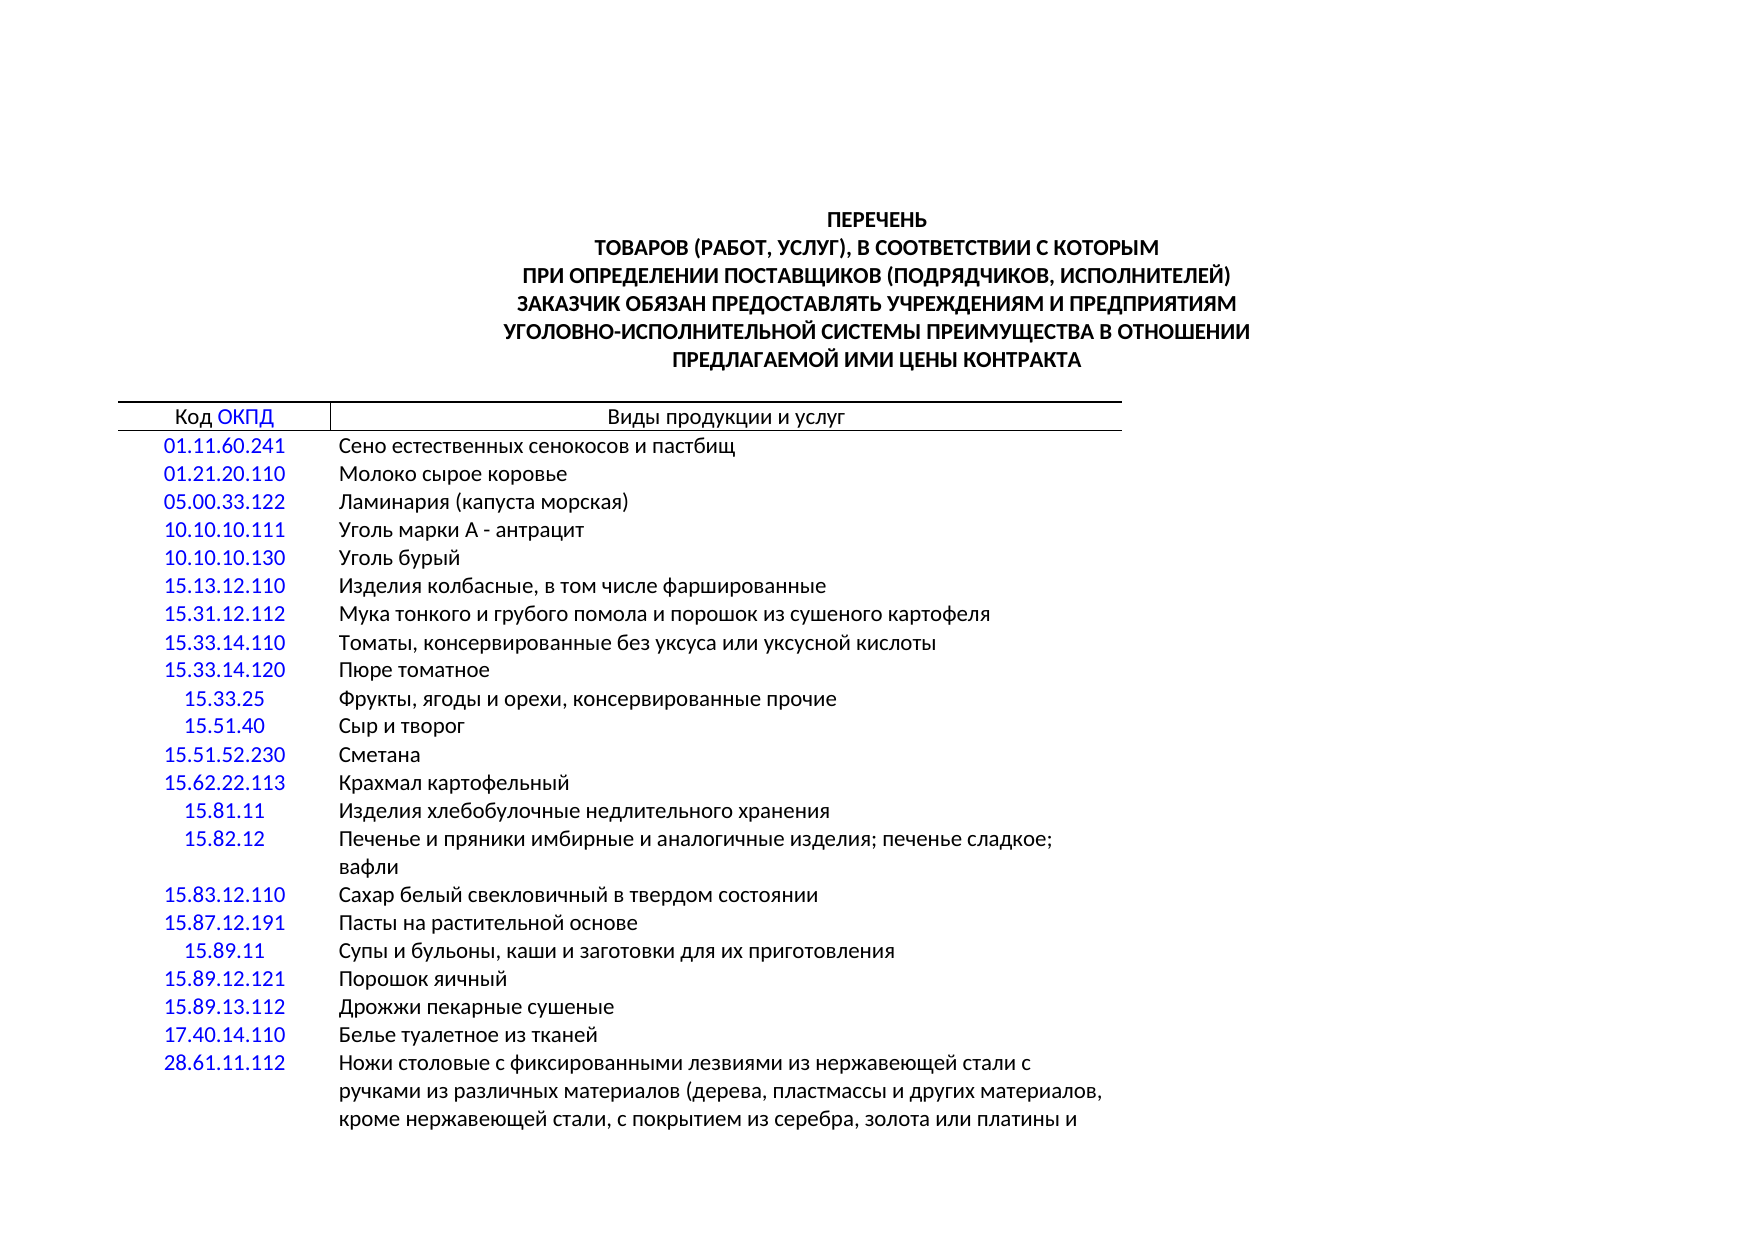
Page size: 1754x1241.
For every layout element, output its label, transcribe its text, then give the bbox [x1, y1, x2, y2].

table_cell 15.62.22.113 [118, 768, 331, 796]
table_cell Пасты на растительной основе [331, 908, 1122, 936]
text ЗАКАЗЧИК ОБЯЗАН ПРЕДОСТАВЛЯТЬ УЧРЕЖДЕНИЯМ И ПРЕДПРИЯТИЯМ [118, 289, 1636, 317]
table_cell 15.31.12.112 [118, 600, 331, 628]
table_cell 15.82.12 [118, 824, 331, 880]
table_cell 17.40.14.110 [118, 1020, 331, 1048]
text ТОВАРОВ (РАБОТ, УСЛУГ), В СООТВЕТСТВИИ С КОТОРЫМ [118, 233, 1636, 261]
text ПРЕДЛАГАЕМОЙ ИМИ ЦЕНЫ КОНТРАКТА [118, 345, 1636, 373]
table_cell 15.13.12.110 [118, 572, 331, 599]
table_cell Сено естественных сенокосов и пастбищ [331, 431, 1122, 459]
table_cell Изделия хлебобулочные недлительного хранения [331, 796, 1122, 824]
table_cell Сметана [331, 740, 1122, 768]
table_cell Супы и бульоны, каши и заготовки для их приготовления [331, 936, 1122, 964]
table_cell Белье туалетное из тканей [331, 1020, 1122, 1048]
table_cell 15.33.14.120 [118, 656, 331, 684]
table_cell Уголь марки А - антрацит [331, 516, 1122, 543]
table_cell Мука тонкого и грубого помола и порошок из сушеного картофеля [331, 600, 1122, 628]
table_cell Фрукты, ягоды и орехи, консервированные прочие [331, 684, 1122, 712]
table_cell 15.89.11 [118, 936, 331, 964]
table_cell 05.00.33.122 [118, 488, 331, 516]
table_header Виды продукции и услуг [331, 403, 1122, 430]
table_cell 15.33.25 [118, 684, 331, 712]
table_cell 01.21.20.110 [118, 460, 331, 487]
table_cell 15.87.12.191 [118, 908, 331, 936]
text ПЕРЕЧЕНЬ [118, 205, 1636, 233]
table_cell Печенье и пряники имбирные и аналогичные изделия; печенье сладкое; вафли [331, 824, 1122, 880]
table_cell Томаты, консервированные без уксуса или уксусной кислоты [331, 628, 1122, 656]
table_cell Крахмал картофельный [331, 768, 1122, 796]
table_header Код ОКПД [118, 403, 330, 430]
table_cell 15.89.12.121 [118, 964, 331, 992]
text УГОЛОВНО-ИСПОЛНИТЕЛЬНОЙ СИСТЕМЫ ПРЕИМУЩЕСТВА В ОТНОШЕНИИ [118, 317, 1636, 345]
table_cell Сыр и творог [331, 712, 1122, 740]
table_cell 10.10.10.130 [118, 544, 331, 572]
table_cell 15.83.12.110 [118, 880, 331, 908]
table_cell Изделия колбасные, в том числе фаршированные [331, 572, 1122, 599]
table_cell 15.81.11 [118, 796, 331, 824]
table_cell 01.11.60.241 [118, 431, 331, 459]
table_cell Молоко сырое коровье [331, 460, 1122, 487]
table_cell 15.33.14.110 [118, 628, 331, 656]
table_cell 10.10.10.111 [118, 516, 331, 543]
table_cell Ламинария (капуста морская) [331, 488, 1122, 516]
table_cell 15.89.13.112 [118, 992, 331, 1020]
table_cell Дрожжи пекарные сушеные [331, 992, 1122, 1020]
text ПРИ ОПРЕДЕЛЕНИИ ПОСТАВЩИКОВ (ПОДРЯДЧИКОВ, ИСПОЛНИТЕЛЕЙ) [118, 261, 1636, 289]
table_cell 15.51.52.230 [118, 740, 331, 768]
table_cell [331, 1048, 1122, 1132]
table_cell 15.51.40 [118, 712, 331, 740]
table_cell 28.61.11.112 [118, 1048, 331, 1132]
table_cell Пюре томатное [331, 656, 1122, 684]
table_cell Сахар белый свекловичный в твердом состоянии [331, 880, 1122, 908]
table_cell Порошок яичный [331, 964, 1122, 992]
table_cell Уголь бурый [331, 544, 1122, 572]
